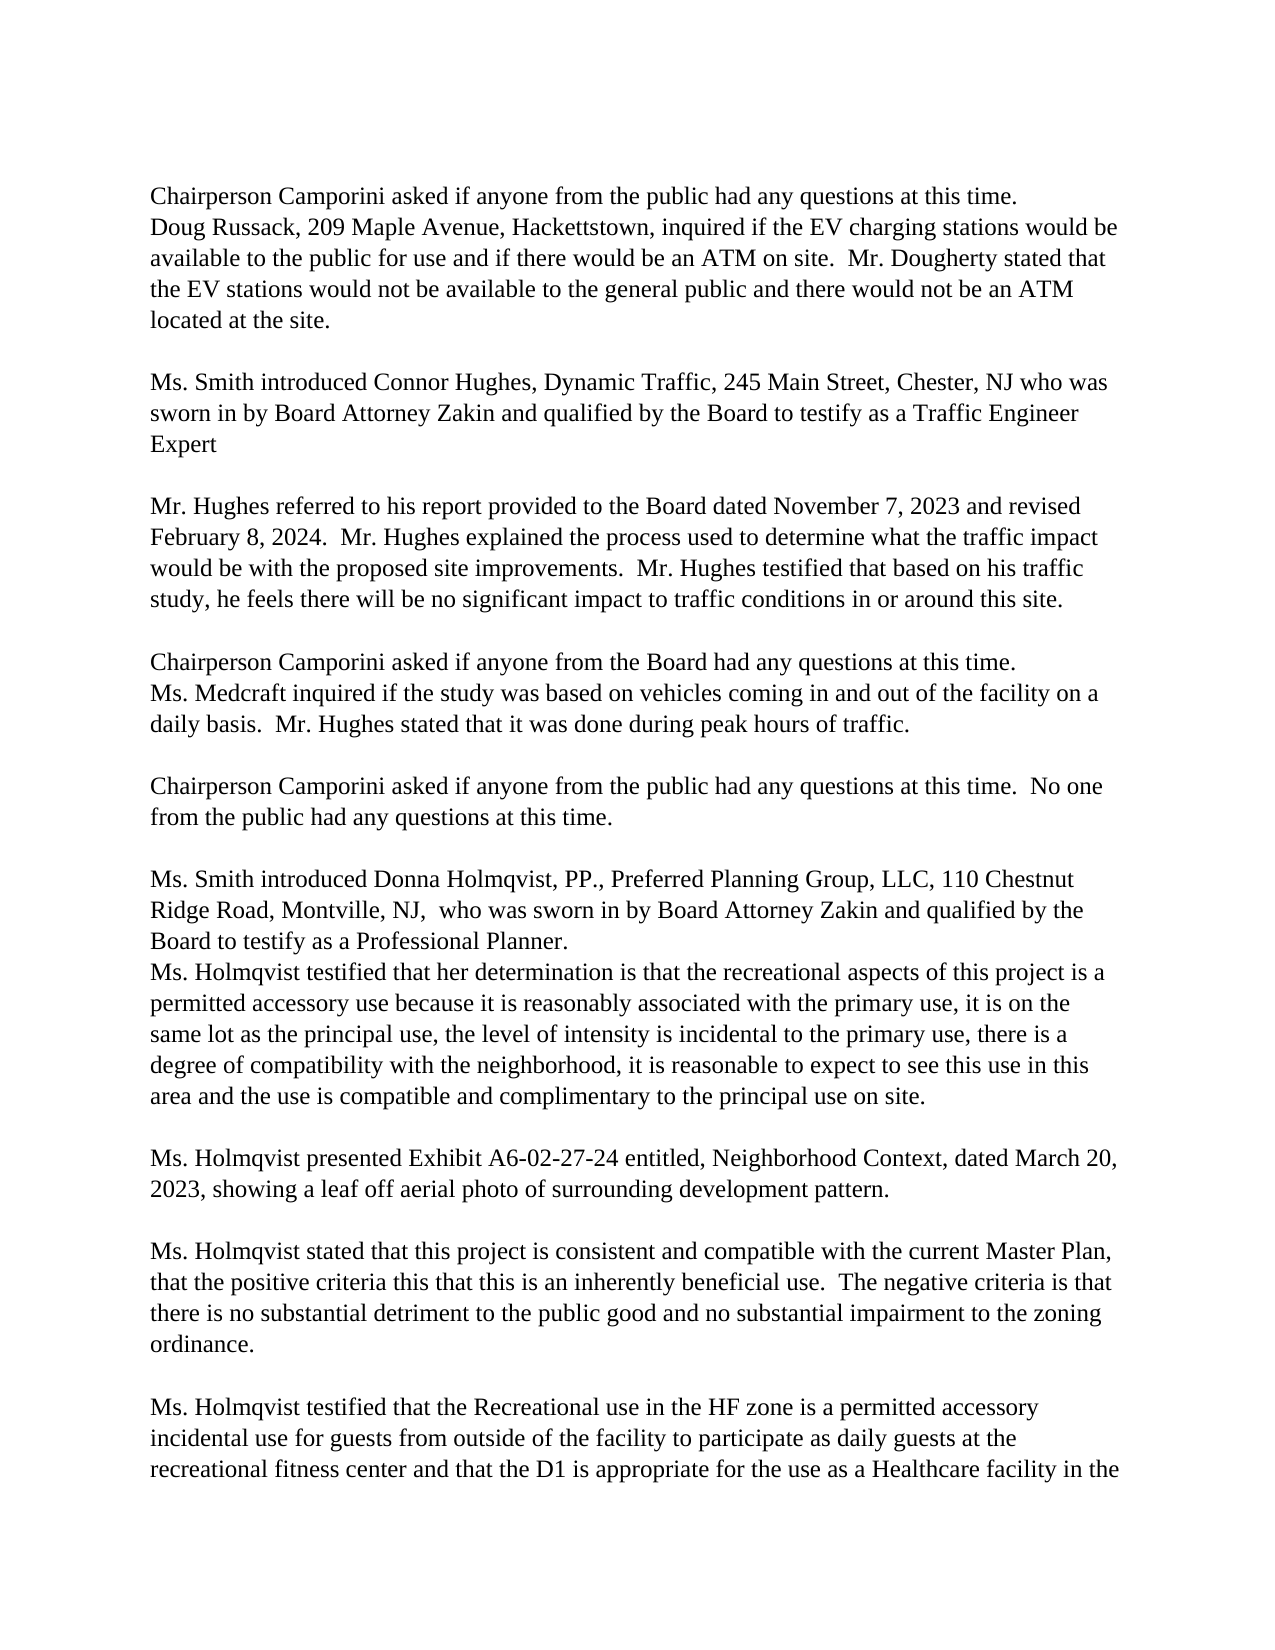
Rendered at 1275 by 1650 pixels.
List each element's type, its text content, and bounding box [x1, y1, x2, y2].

text Chairperson Camporini asked if anyone from the public had any questions at this time. Doug Russack, 209 Maple Avenue, Hackettstown, inquired if the EV charging stations would be available to the public for use and if there would be an ATM on site. Mr. Dougherty stated that the EV stations would not be available to the general public and there would not be an ATM located at the site. Ms. Smith introduced Connor Hughes, Dynamic Traffic, 245 Main Street, Chester, NJ who was sworn in by Board Attorney Zakin and qualified by the Board to testify as a Traffic Engineer Expert Mr. Hughes referred to his report provided to the Board dated November 7, 2023 and revised February 8, 2024. Mr. Hughes explained the process used to determine what the traffic impact would be with the proposed site improvements. Mr. Hughes testified that based on his traffic study, he feels there will be no significant impact to traffic conditions in or around this site. Chairperson Camporini asked if anyone from the Board had any questions at this time. Ms. Medcraft inquired if the study was based on vehicles coming in and out of the facility on a daily basis. Mr. Hughes stated that it was done during peak hours of traffic. [150, 150, 1125, 737]
text recreational fitness center and that the D1 is appropriate for the use as a Healthcare facility in the [150, 1454, 1125, 1482]
text incidental use for guests from outside of the facility to participate as daily guests at the [150, 1423, 1125, 1451]
text Chairperson Camporini asked if anyone from the public had any questions at this time. No one from the public had any questions at this time. [150, 771, 1125, 831]
text Ms. Smith introduced Donna Holmqvist, PP., Preferred Planning Group, LLC, 110 Chestnut Ridge Road, Montville, NJ, who was sworn in by Board Attorney Zakin and qualified by the Board to testify as a Professional Planner. [150, 864, 1125, 955]
text Ms. Holmqvist presented Exhibit A6-02-27-24 entitled, Neighborhood Context, dated March 20, 2023, showing a leaf off aerial photo of surrounding development pattern. [150, 1143, 1125, 1203]
text Ms. Holmqvist testified that the Recreational use in the HF zone is a permitted accessory [150, 1392, 1125, 1420]
text Ms. Holmqvist testified that her determination is that the recreational aspects of this project is a permitted accessory use because it is reasonably associated with the primary use, it is on the same lot as the principal use, the level of intensity is incidental to the primary use, there is a degree of compatibility with the neighborhood, it is reasonable to expect to see this use in this area and the use is compatible and complimentary to the principal use on site. [150, 957, 1125, 1110]
text Ms. Holmqvist stated that this project is consistent and compatible with the current Master Plan, that the positive criteria this that this is an inherently beneficial use. The negative criteria is that there is no substantial detriment to the public good and no substantial impairment to the zoning ordinance. [150, 1236, 1125, 1358]
